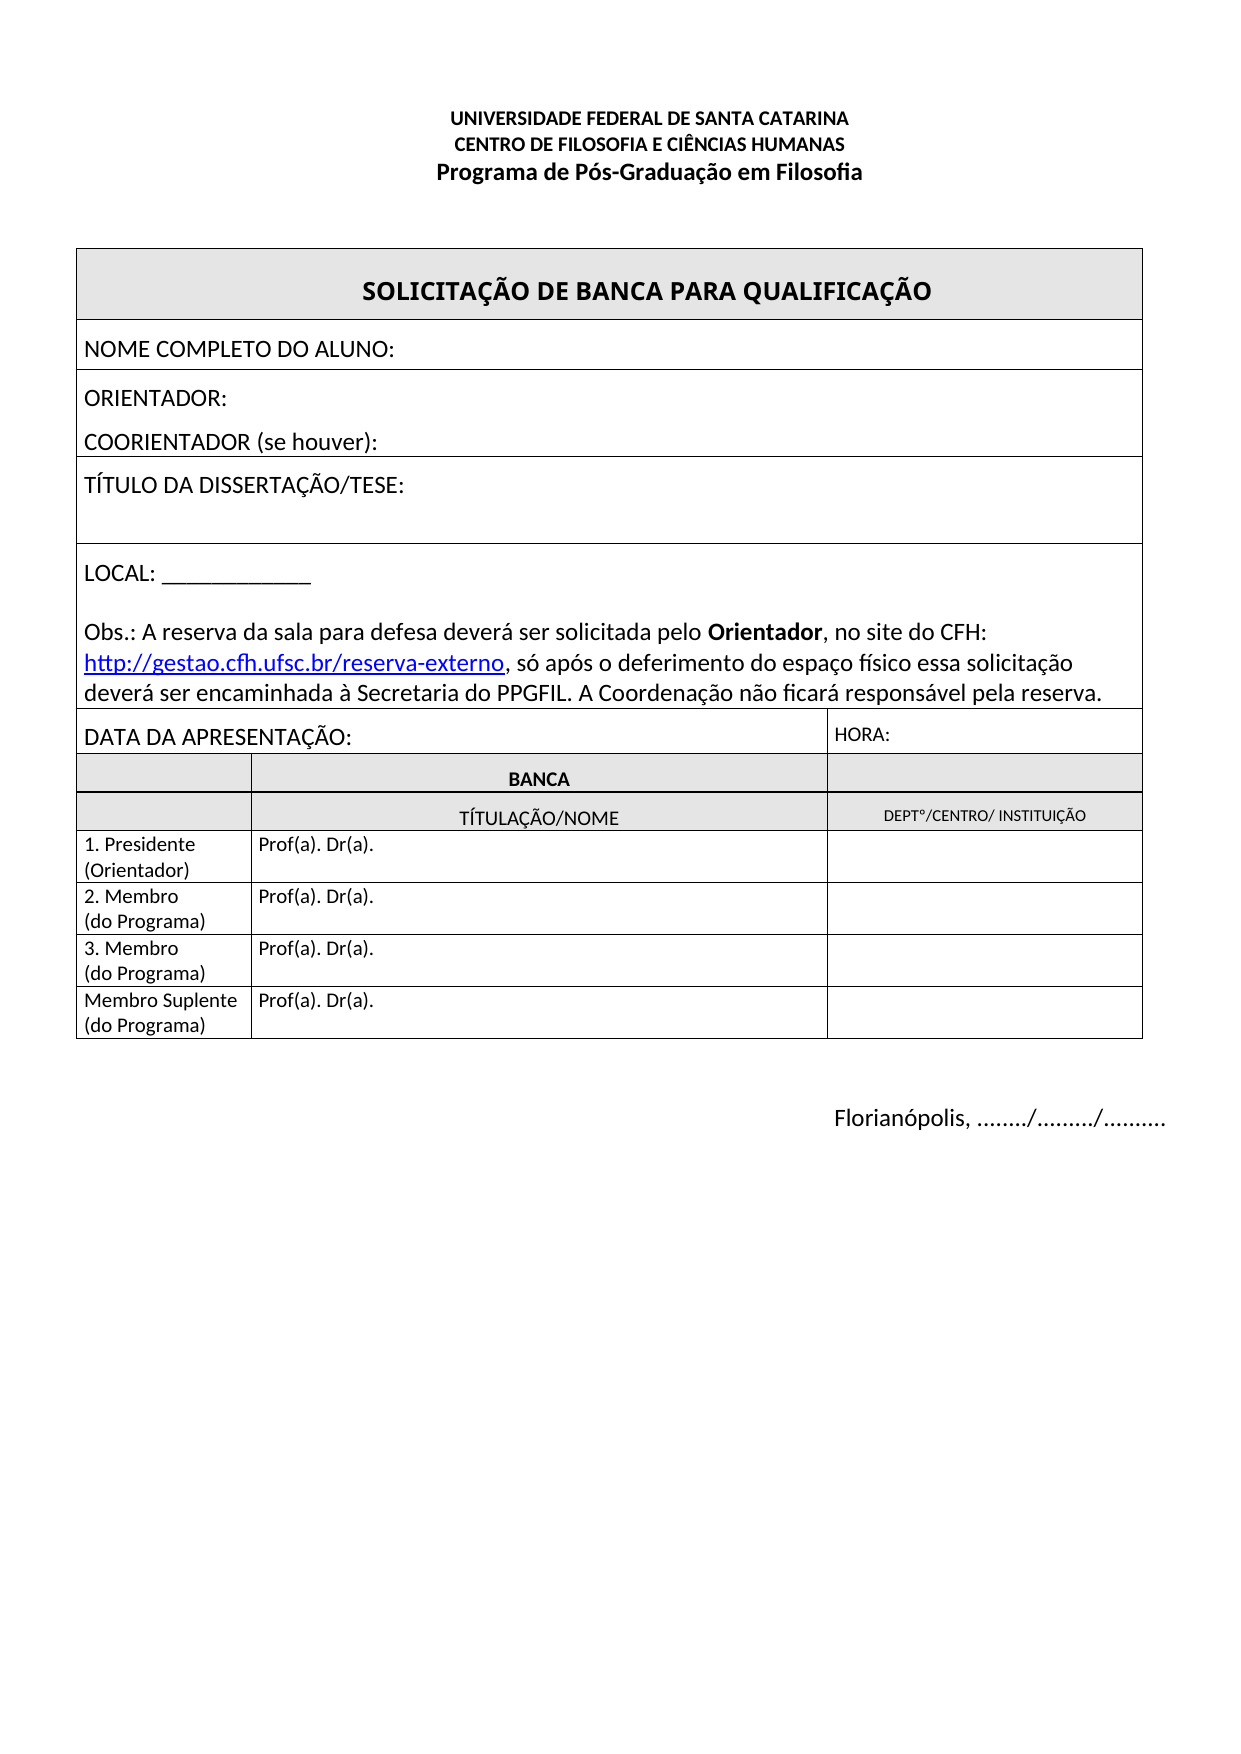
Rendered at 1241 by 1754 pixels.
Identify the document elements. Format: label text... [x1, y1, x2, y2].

table_cell NOME COMPLETO DO ALUNO: [77, 320, 1142, 369]
table_cell DEPTº/CENTRO/ INSTITUIÇÃO [828, 793, 1142, 830]
text Florianópolis, ......../........./.......... [133, 1102, 1167, 1133]
table_cell DATA DA APRESENTAÇÃO: [77, 709, 827, 752]
table_cell Prof(a). Dr(a). [252, 831, 827, 882]
table_cell Membro Suplente (do Programa) [77, 987, 251, 1038]
table_cell TÍTULAÇÃO/NOME [252, 793, 827, 830]
table_cell ORIENTADOR: COORIENTADOR (se houver): [77, 370, 1142, 456]
text CENTRO DE FILOSOFIA E CIÊNCIAS HUMANAS [133, 131, 1167, 156]
table_cell HORA: [828, 709, 1142, 752]
table_cell TÍTULO DA DISSERTAÇÃO/TESE: [77, 457, 1142, 543]
table_cell [828, 883, 1142, 934]
table_cell [828, 987, 1142, 1038]
table_header SOLICITAÇÃO DE BANCA PARA QUALIFICAÇÃO [77, 249, 1142, 319]
table_cell Prof(a). Dr(a). [252, 883, 827, 934]
table_cell [77, 793, 251, 830]
table_cell 3. Membro (do Programa) [77, 935, 251, 986]
table_cell LOCAL: ____________ Obs.: A reserva da sala para defesa deverá ser solicitada pelo Orientador, no site do CFH: http://gestao.cfh.ufsc.br/reserva-externo, só após o deferimento do espaço físico essa solicitação deverá ser encaminhada à Secretaria do PPGFIL. A Coordenação não ficará responsável pela reserva. [77, 544, 1142, 708]
table_cell Prof(a). Dr(a). [252, 935, 827, 986]
table_cell 2. Membro (do Programa) [77, 883, 251, 934]
text Programa de Pós-Graduação em Filosofia [133, 156, 1167, 187]
table_cell [828, 935, 1142, 986]
table_cell 1. Presidente (Orientador) [77, 831, 251, 882]
table_cell Prof(a). Dr(a). [252, 987, 827, 1038]
table_cell [828, 831, 1142, 882]
text UNIVERSIDADE FEDERAL DE SANTA CATARINA [133, 105, 1167, 131]
table_cell [828, 754, 1142, 791]
table_cell BANCA [252, 754, 827, 791]
table_cell [77, 754, 251, 791]
